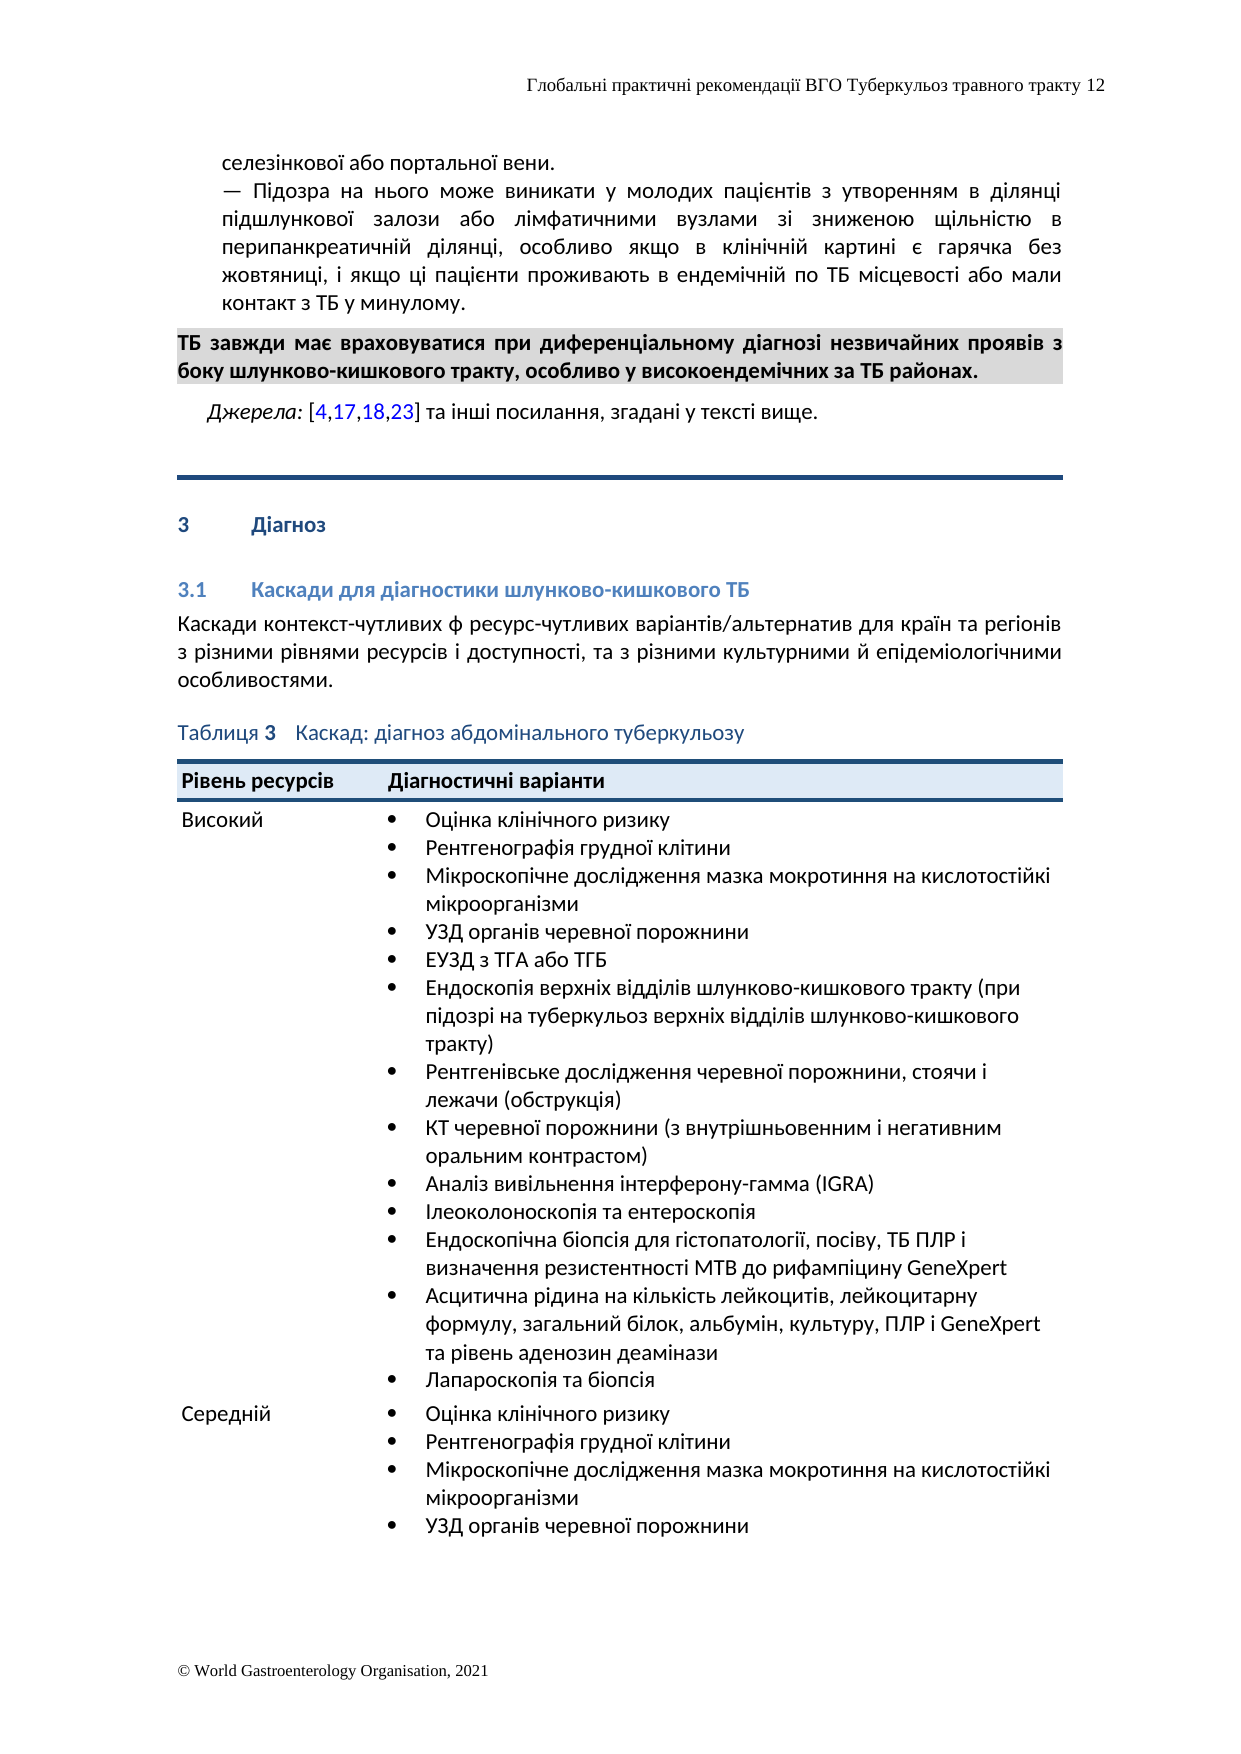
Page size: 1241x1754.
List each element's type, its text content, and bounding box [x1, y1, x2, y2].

table_cell Оцінка клінічного ризику Рентгенографія грудної клітини Мікроскопічне дослідження мазка мокротиння на кислотостійкі мікроорганізми УЗД органів черевної порожнини ЕУЗД з ТГА або ТГБ Ендоскопія верхніх відділів шлунково-кишкового тракту (при підозрі на туберкульоз верхніх відділів шлунково-кишкового тракту) Рентгенівське дослідження черевної порожнини, стоячи і лежачи (обструкція) КТ черевної порожнини (з внутрішньовенним і негативним оральним контрастом) Аналіз вивільнення інтерферону-гамма (IGRA) Ілеоколоноскопія та ентероскопія Ендоскопічна біопсія для гістопатології, посіву, ТБ ПЛР і визначення резистентності MTB до рифампіцину GeneXpert Асцитична рідина на кількість лейкоцитів, лейкоцитарну формулу, загальний білок, альбумін, культуру, ПЛР і GeneXpert та рівень аденозин деамінази Лапароскопія та біопсія [384, 802, 1063, 1397]
text селезінкової або портальної вени. [222, 148, 1063, 176]
table_header Діагностичні варіанти [384, 764, 1063, 798]
text Каскади контекст-чутливих ф ресурс-чутливих варіантів/альтернатив для країн та регіонів з різними рівнями ресурсів і доступності, та з різними культурними й епідеміологічними особливостями. [177, 609, 1063, 693]
table_cell Оцінка клінічного ризику Рентгенографія грудної клітини Мікроскопічне дослідження мазка мокротиння на кислотостійкі мікроорганізми УЗД органів черевної порожнини [384, 1397, 1063, 1542]
text 3 Діагноз [177, 510, 1063, 538]
table_header Рівень ресурсів [177, 764, 384, 798]
text ТБ завжди має враховуватися при диференціальному діагнозі незвичайних проявів з боку шлунково-кишкового тракту, особливо у високоендемічних за ТБ районах. [177, 328, 1063, 384]
table_cell Середній [177, 1397, 384, 1542]
table_cell Високий [177, 802, 384, 1397]
text Таблиця 3 Каскад: діагноз абдомінального туберкульозу [177, 718, 1063, 747]
text 3.1 Каскади для діагностики шлунково-кишкового ТБ [177, 575, 1063, 603]
text — Підозра на нього може виникати у молодих пацієнтів з утворенням в ділянці підшлункової залози або лімфатичними вузлами зі зниженою щільністю в перипанкреатичній ділянці, особливо якщо в клінічній картині є гарячка без жовтяниці, і якщо ці пацієнти проживають в ендемічній по ТБ місцевості або мали контакт з ТБ у минулому. [222, 176, 1063, 316]
text Джерела: [4,17,18,23] та інші посилання, згадані у тексті вище. [177, 397, 1063, 425]
